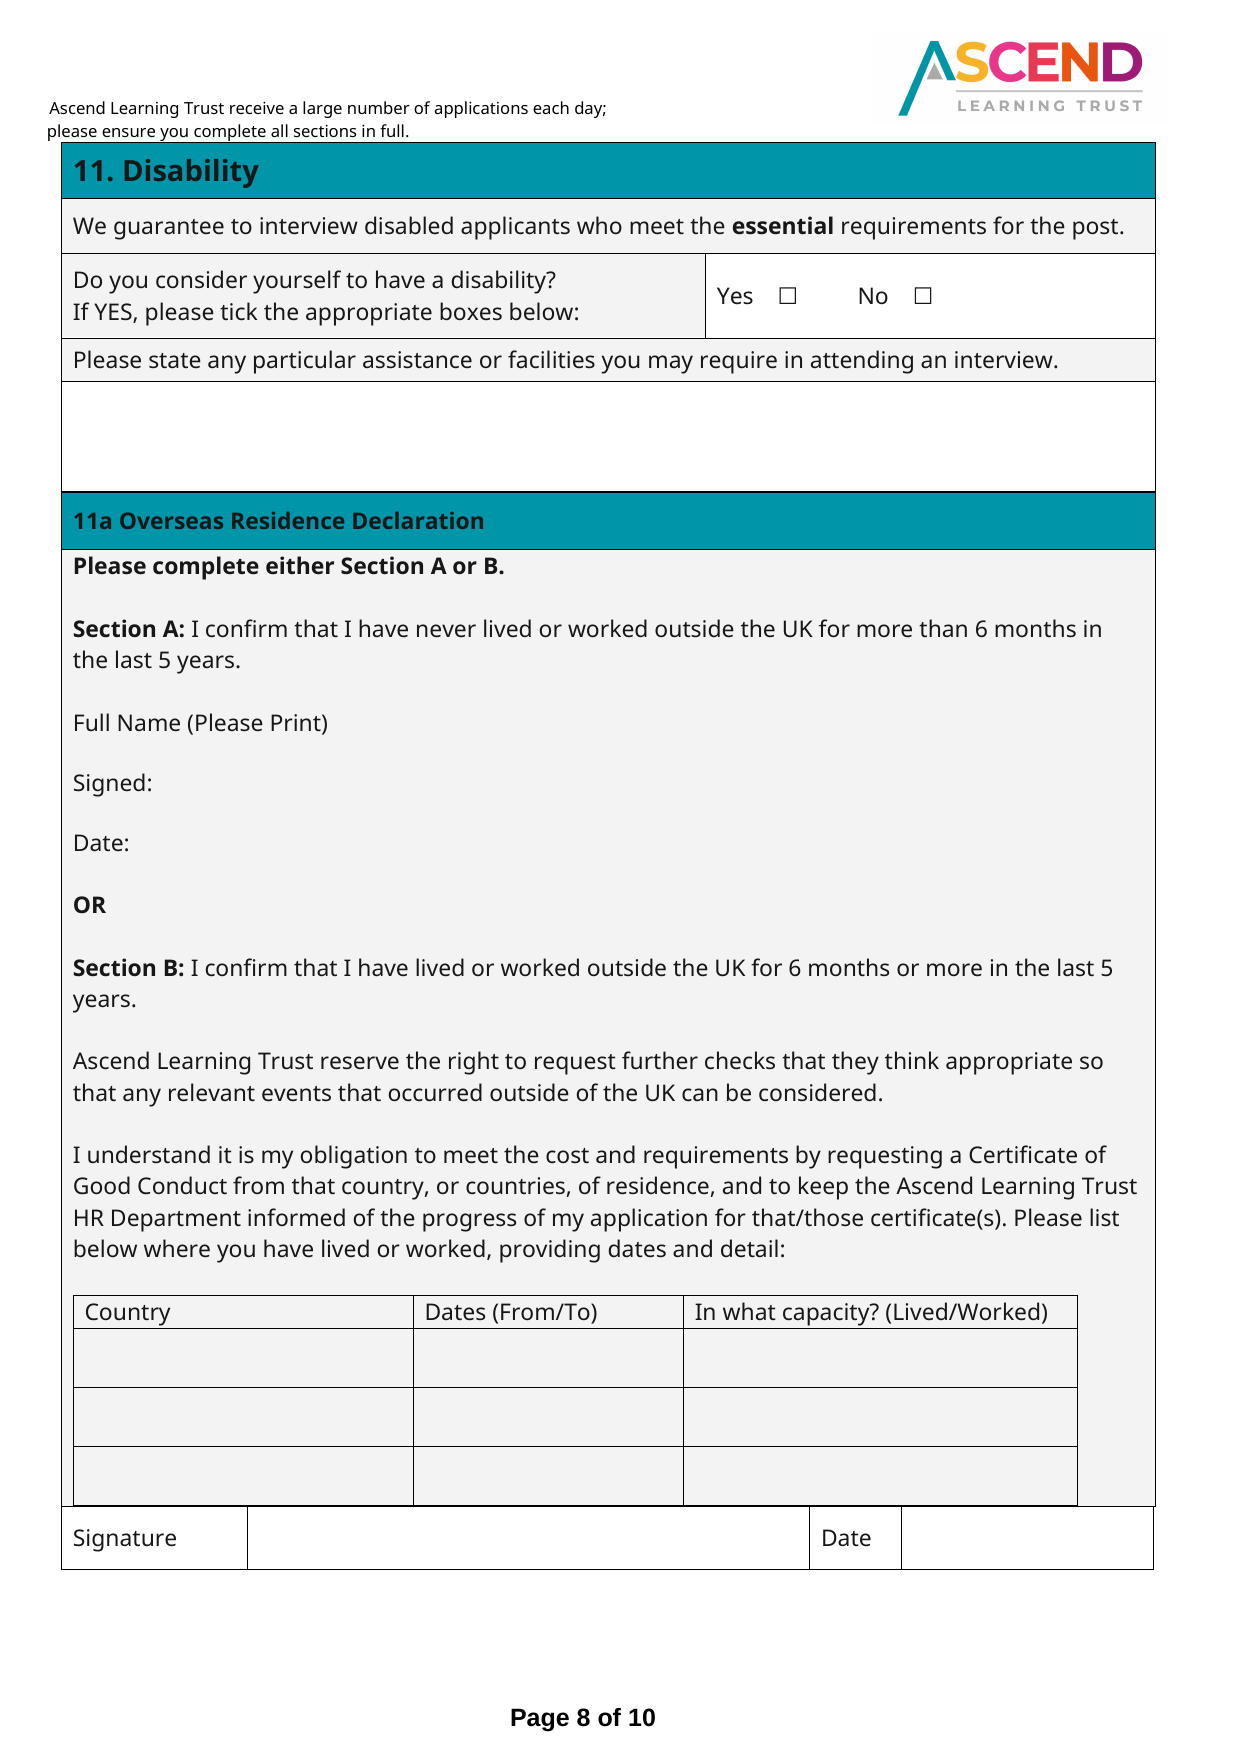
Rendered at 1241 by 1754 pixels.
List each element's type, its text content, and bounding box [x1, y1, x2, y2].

table_cell 11a Overseas Residence Declaration [62, 493, 1155, 549]
table_cell Signature [62, 1507, 247, 1569]
table_cell [902, 1507, 1153, 1569]
picture [871, 32, 1170, 123]
table_cell Yes No [706, 254, 1155, 337]
table_cell Please complete either Section A or B. Section A: I confirm that I have never lived or worked outside the UK for more than 6 months in the last 5 years. Full Name (Please Print) Signed: Date: OR Section B: I confirm that I have lived or worked outside the UK for 6 months or more in the last 5 years. Ascend Learning Trust reserve the right to request further checks that they think appropriate so that any relevant events that occurred outside of the UK can be considered. I understand it is my obligation to meet the cost and requirements by requesting a Certificate of Good Conduct from that country, or countries, of residence, and to keep the Ascend Learning Trust HR Department informed of the progress of my application for that/those certificate(s). Please list below where you have lived or worked, providing dates and detail: [62, 550, 1155, 1506]
table_cell We guarantee to interview disabled applicants who meet the essential requirements for the post. [62, 199, 1155, 253]
table_cell Do you consider yourself to have a disability? If YES, please tick the appropriate boxes below: [62, 254, 705, 337]
table_cell Date [810, 1507, 901, 1569]
table_cell Please state any particular assistance or facilities you may require in attending an interview. [62, 339, 1155, 381]
table_cell [62, 382, 1155, 491]
table_header 11. Disability [62, 143, 1155, 198]
table_cell [248, 1507, 809, 1569]
